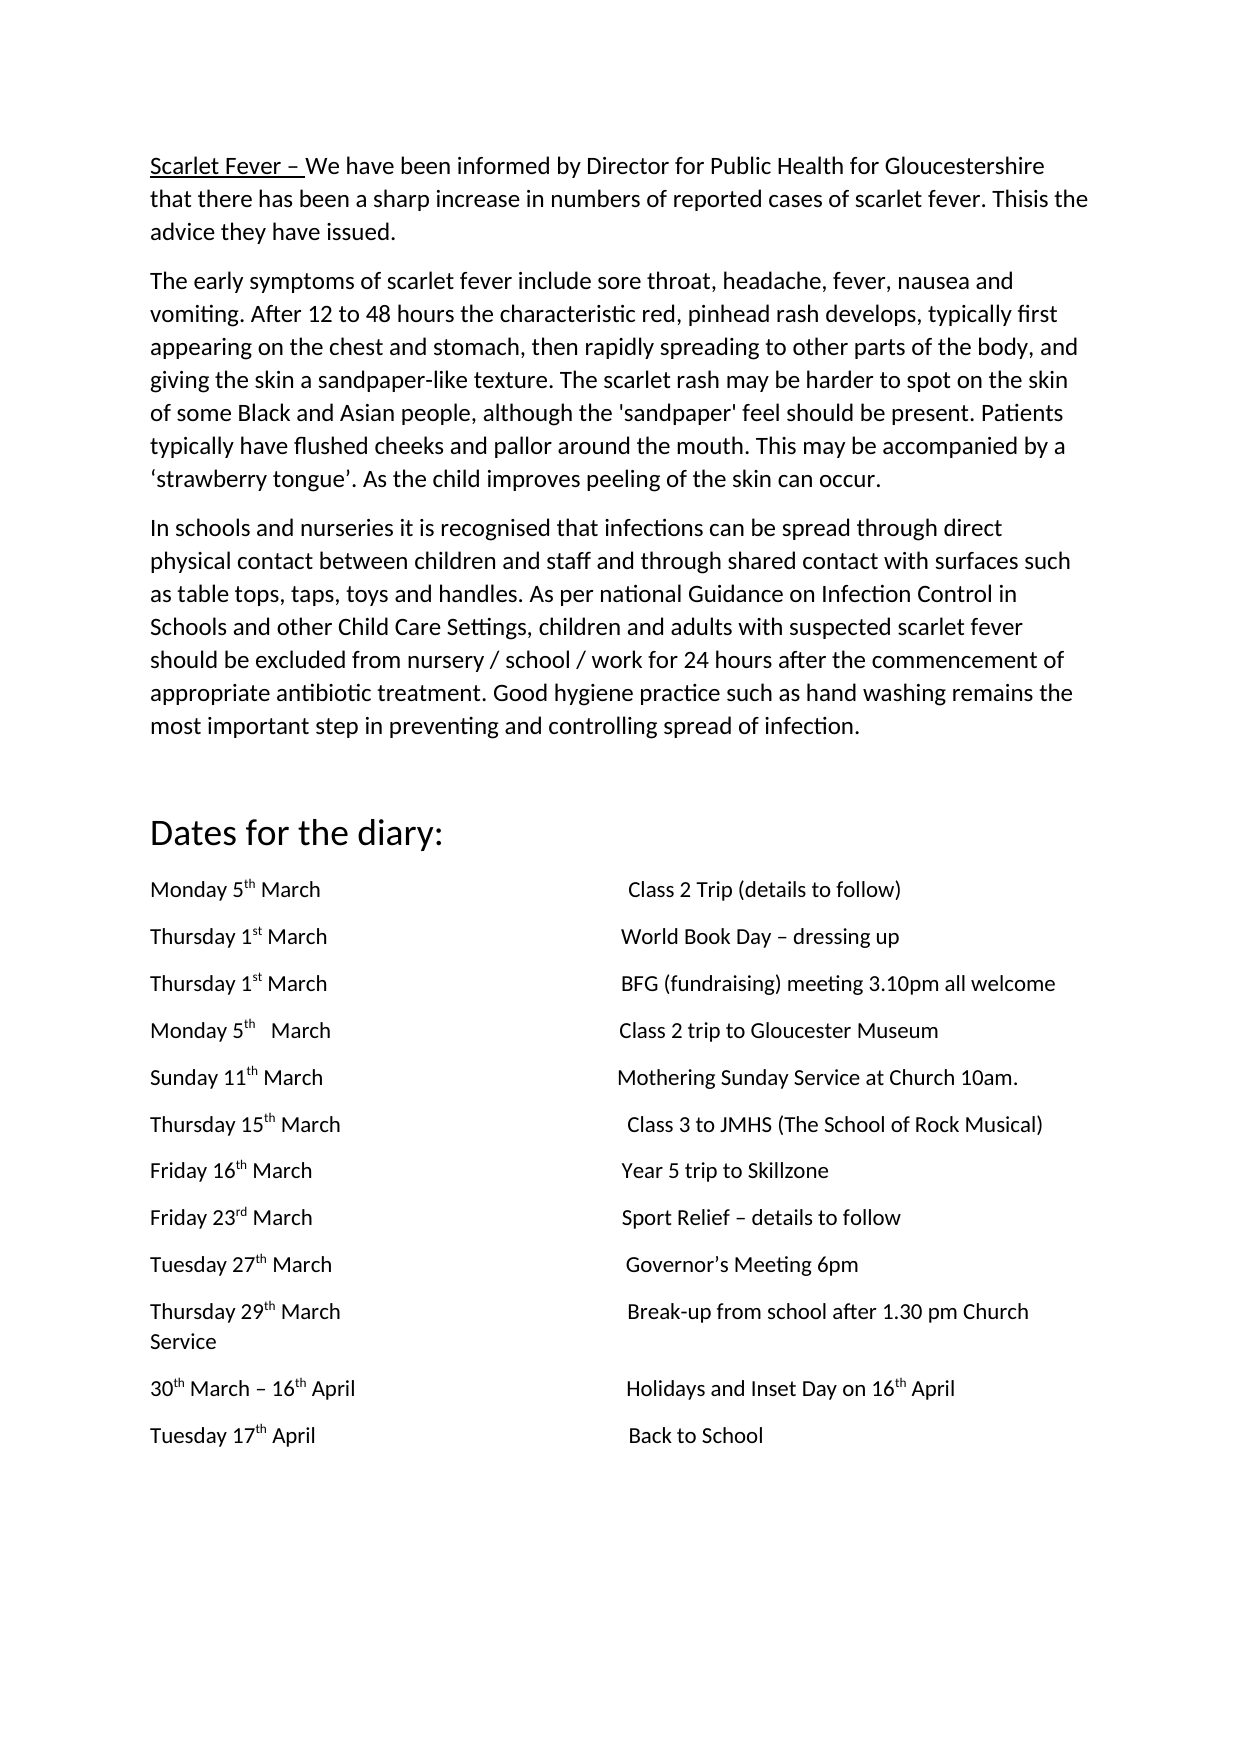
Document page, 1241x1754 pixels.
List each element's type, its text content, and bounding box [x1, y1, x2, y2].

text Thursday 29th March Break-up from school after 1.30 pm Church Service [150, 1297, 1090, 1355]
text Thursday 1st March World Book Day – dressing up [150, 922, 1090, 950]
text Tuesday 27th March Governor’s Meeting 6pm [150, 1250, 1090, 1278]
text Dates for the diary: [150, 809, 1090, 855]
text Scarlet Fever – We have been informed by Director for Public Health for Gloucestershire that there has been a sharp increase in numbers of reported cases of scarlet fever. Thisis the advice they have issued. [150, 150, 1090, 246]
text Monday 5th March Class 2 Trip (details to follow) [150, 875, 1090, 903]
text Tuesday 17th April Back to School [150, 1421, 1090, 1449]
text The early symptoms of scarlet fever include sore throat, headache, fever, nausea and vomiting. After 12 to 48 hours the characteristic red, pinhead rash develops, typically first appearing on the chest and stomach, then rapidly spreading to other parts of the body, and giving the skin a sandpaper-like texture. The scarlet rash may be harder to spot on the skin of some Black and Asian people, although the 'sandpaper' feel should be present. Patients typically have flushed cheeks and pallor around the mouth. This may be accompanied by a ‘strawberry tongue’. As the child improves peeling of the skin can occur. [150, 265, 1090, 493]
text Monday 5th March Class 2 trip to Gloucester Museum [150, 1016, 1090, 1044]
text Friday 23rd March Sport Relief – details to follow [150, 1203, 1090, 1231]
text In schools and nurseries it is recognised that infections can be spread through direct physical contact between children and staff and through shared contact with surfaces such as table tops, taps, toys and handles. As per national Guidance on Infection Control in Schools and other Child Care Settings, children and adults with suspected scarlet fever should be excluded from nursery / school / work for 24 hours after the commencement of appropriate antibiotic treatment. Good hygiene practice such as hand washing remains the most important step in preventing and controlling spread of infection. [150, 512, 1090, 741]
text 30th March – 16th April Holidays and Inset Day on 16th April [150, 1374, 1090, 1402]
text Sunday 11th March Mothering Sunday Service at Church 10am. [150, 1063, 1090, 1091]
text Thursday 1st March BFG (fundraising) meeting 3.10pm all welcome [150, 969, 1090, 997]
text Friday 16th March Year 5 trip to Skillzone [150, 1157, 1090, 1184]
text Thursday 15th March Class 3 to JMHS (The School of Rock Musical) [150, 1110, 1090, 1138]
